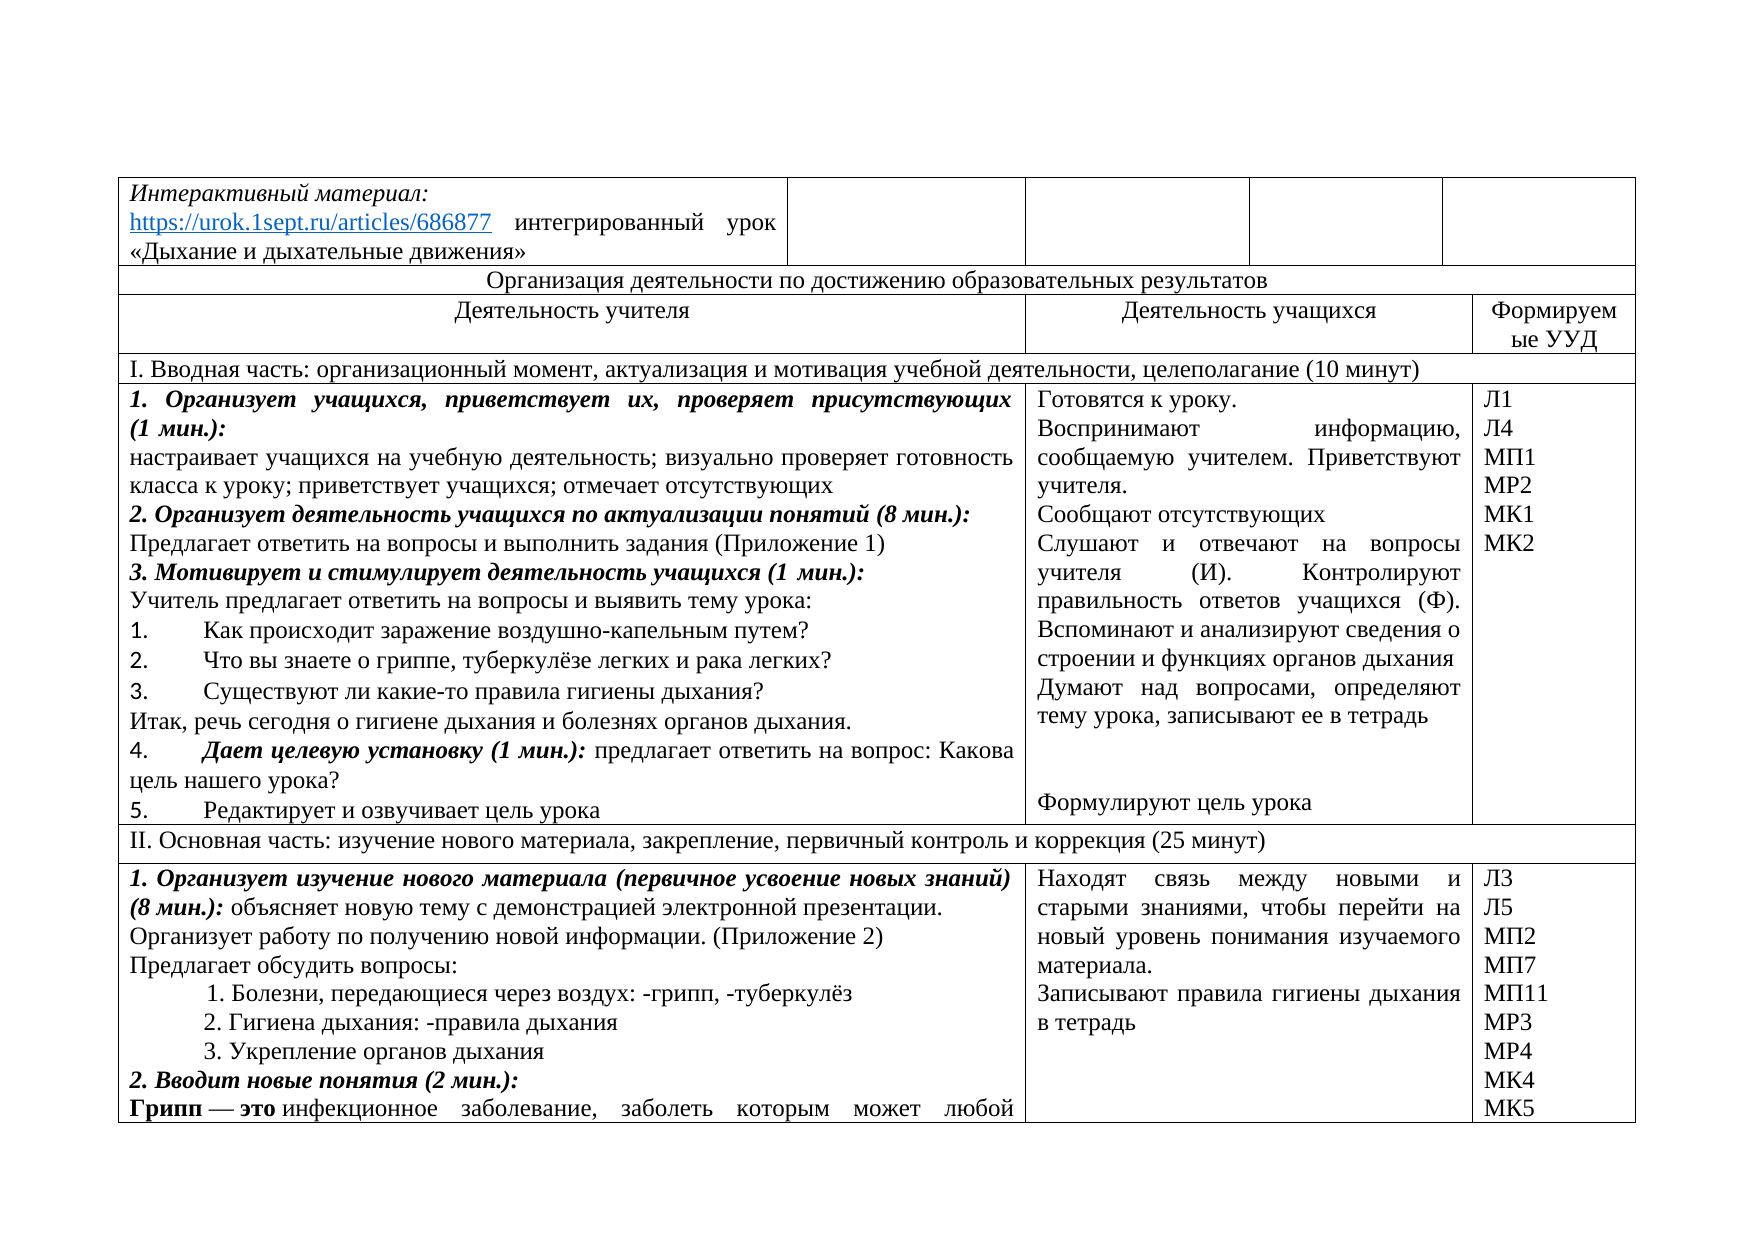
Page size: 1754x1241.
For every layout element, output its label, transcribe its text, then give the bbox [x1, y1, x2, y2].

table_cell I. Вводная часть: организационный момент, актуализация и мотивация учебной деятельности, целеполагание (10 минут) [119, 354, 1635, 383]
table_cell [788, 178, 1025, 264]
table_cell Формируемые УУД [1473, 295, 1635, 353]
table_cell Деятельность учащихся [1026, 295, 1472, 353]
table_cell Деятельность учителя [119, 295, 1025, 353]
table_cell Л1 Л4 МП1 МР2 МК1 МК2 [1473, 384, 1635, 824]
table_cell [1250, 178, 1442, 264]
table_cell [1026, 178, 1249, 264]
table_cell II. Основная часть: изучение нового материала, закрепление, первичный контроль и коррекция (25 минут) [119, 825, 1635, 862]
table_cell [119, 178, 787, 264]
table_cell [1443, 178, 1635, 264]
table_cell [1473, 864, 1635, 1122]
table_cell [119, 864, 1025, 1122]
table_cell 1. Организует учащихся, приветствует их, проверяет присутствующих (1 мин.): настраивает учащихся на учебную деятельность; визуально проверяет готовность класса к уроку; приветствует учащихся; отмечает отсутствующих 2. Организует деятельность учащихся по актуализации понятий (8 мин.): Предлагает ответить на вопросы и выполнить задания (Приложение 1) 3. Мотивирует и стимулирует деятельность учащихся (1 мин.): Учитель предлагает ответить на вопросы и выявить тему урока: Как происходит заражение воздушно-капельным путем? Что вы знаете о гриппе, туберкулёзе легких и рака легких? Существуют ли какие-то правила гигиены дыхания? Итак, речь сегодня о гигиене дыхания и болезнях органов дыхания. Дает целевую установку (1 мин.): предлагает ответить на вопрос: Какова цель нашего урока? Редактирует и озвучивает цель урока [119, 384, 1025, 824]
table_cell Организация деятельности по достижению образовательных результатов [119, 266, 1635, 294]
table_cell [1026, 864, 1472, 1122]
table_cell Готовятся к уроку. Воспринимают информацию, сообщаемую учителем. Приветствуют учителя. Сообщают отсутствующих Слушают и отвечают на вопросы учителя (И). Контролируют правильность ответов учащихся (Ф). Вспоминают и анализируют сведения о строении и функциях органов дыхания Думают над вопросами, определяют тему урока, записывают ее в тетрадь Формулируют цель урока [1026, 384, 1472, 824]
